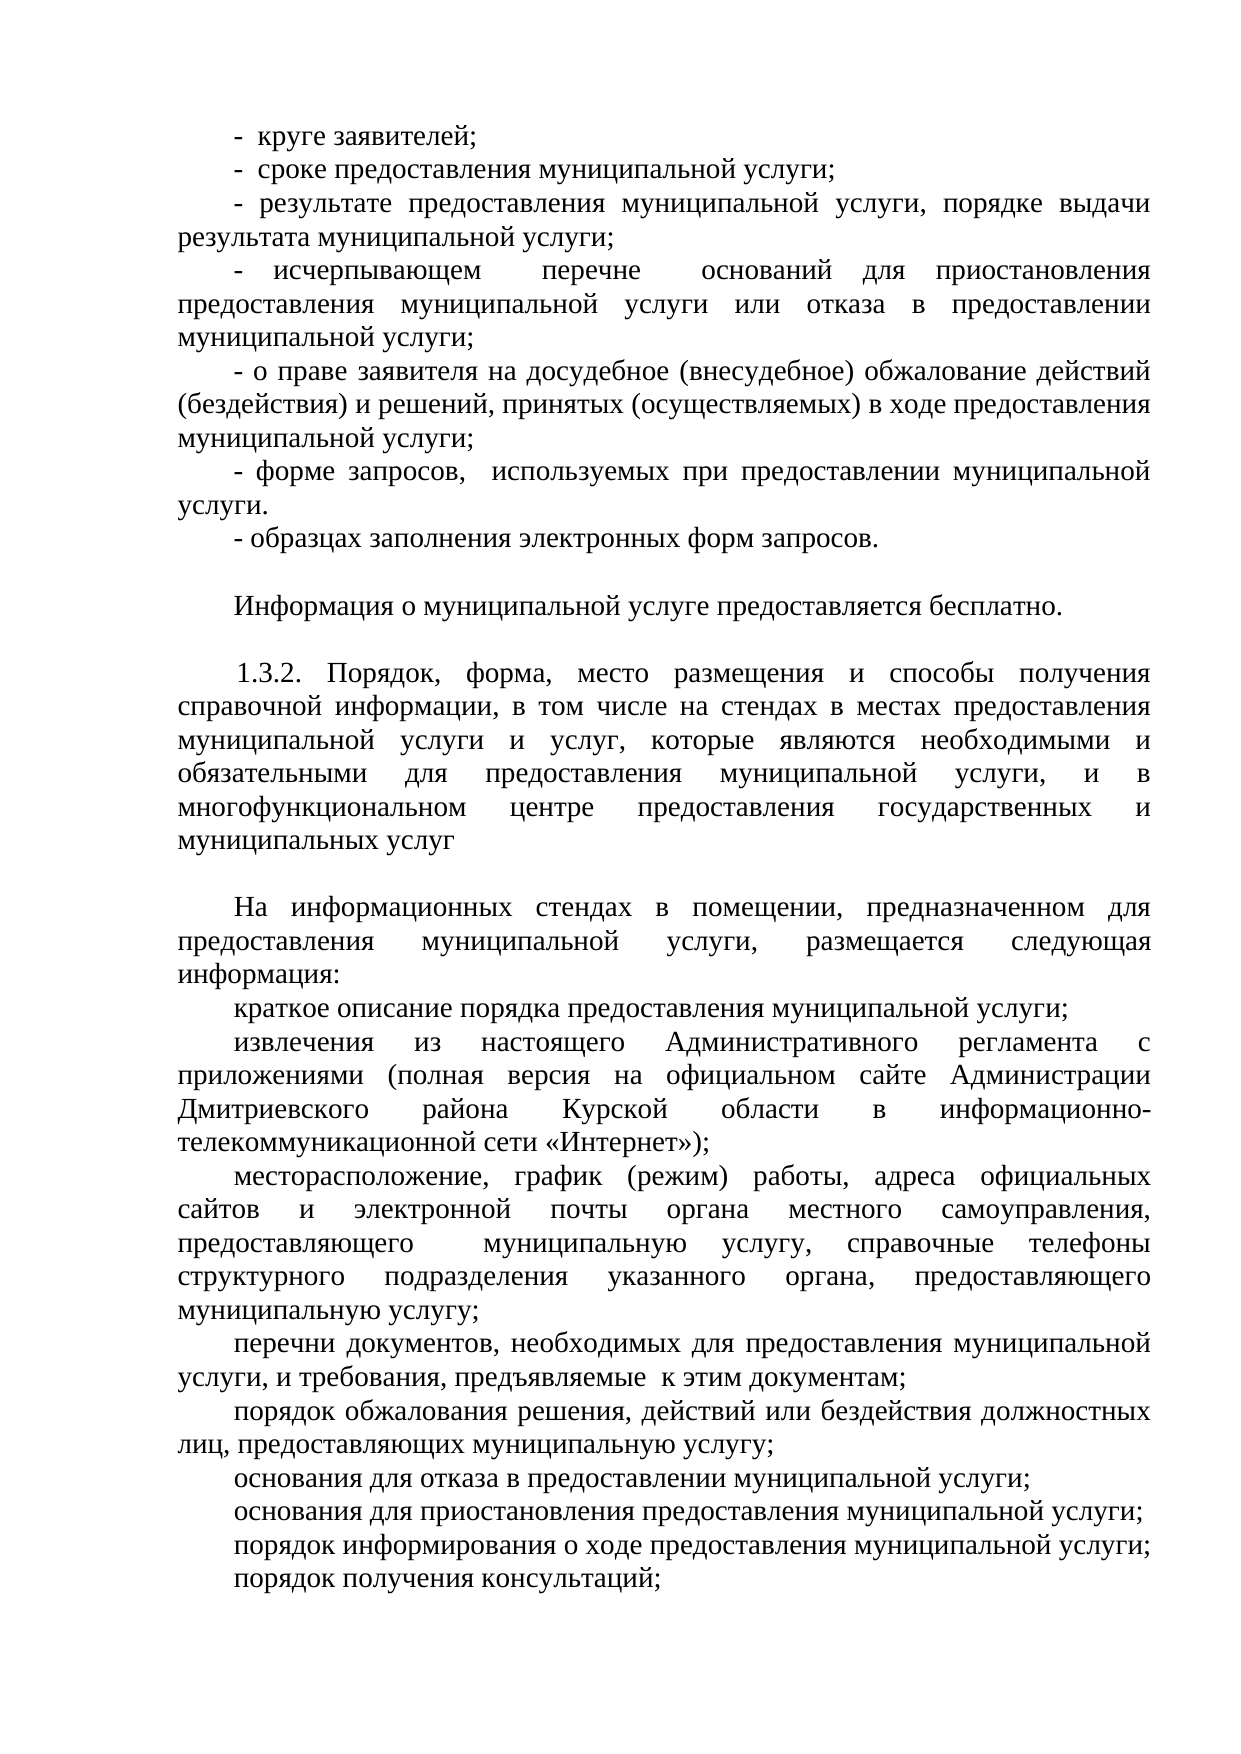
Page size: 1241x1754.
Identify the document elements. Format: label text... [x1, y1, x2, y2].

text порядок получения консультаций; [177, 1560, 1152, 1594]
text извлечения из настоящего Административного регламента с приложениями (полная версия на официальном сайте Администрации Дмитриевского района Курской области в информационно-телекоммуникационной сети «Интернет»); [177, 1024, 1152, 1158]
text - исчерпывающем перечне оснований для приостановления предоставления муниципальной услуги или отказа в предоставлении муниципальной услуги; [177, 252, 1152, 353]
text - сроке предоставления муниципальной услуги; [177, 152, 1152, 185]
text - круге заявителей; [177, 118, 1152, 152]
text основания для отказа в предоставлении муниципальной услуги; [177, 1460, 1152, 1493]
text - форме запросов, используемых при предоставлении муниципальной услуги. [177, 453, 1152, 521]
text - образцах заполнения электронных форм запросов. [177, 521, 1152, 554]
text перечни документов, необходимых для предоставления муниципальной услуги, и требования, предъявляемые к этим документам; [177, 1326, 1152, 1393]
text 1.3.2. Порядок, форма, место размещения и способы получения справочной информации, в том числе на стендах в местах предоставления муниципальной услуги и услуг, которые являются необходимыми и обязательными для предоставления муниципальной услуги, и в многофункциональном центре предоставления государственных и муниципальных услуг [177, 655, 1152, 856]
text На информационных стендах в помещении, предназначенном для предоставления муниципальной услуги, размещается следующая информация: [177, 889, 1152, 990]
text - результате предоставления муниципальной услуги, порядке выдачи результата муниципальной услуги; [177, 185, 1152, 252]
text - о праве заявителя на досудебное (внесудебное) обжалование действий (бездействия) и решений, принятых (осуществляемых) в ходе предоставления муниципальной услуги; [177, 353, 1152, 453]
text месторасположение, график (режим) работы, адреса официальных сайтов и электронной почты органа местного самоуправления, предоставляющего муниципальную услугу, справочные телефоны структурного подразделения указанного органа, предоставляющего муниципальную услугу; [177, 1158, 1152, 1326]
text порядок обжалования решения, действий или бездействия должностных лиц, предоставляющих муниципальную услугу; [177, 1393, 1152, 1460]
text Информация о муниципальной услуге предоставляется бесплатно. [177, 588, 1152, 621]
text порядок информирования о ходе предоставления муниципальной услуги; [177, 1527, 1152, 1560]
text краткое описание порядка предоставления муниципальной услуги; [177, 990, 1152, 1024]
text основания для приостановления предоставления муниципальной услуги; [177, 1493, 1152, 1527]
